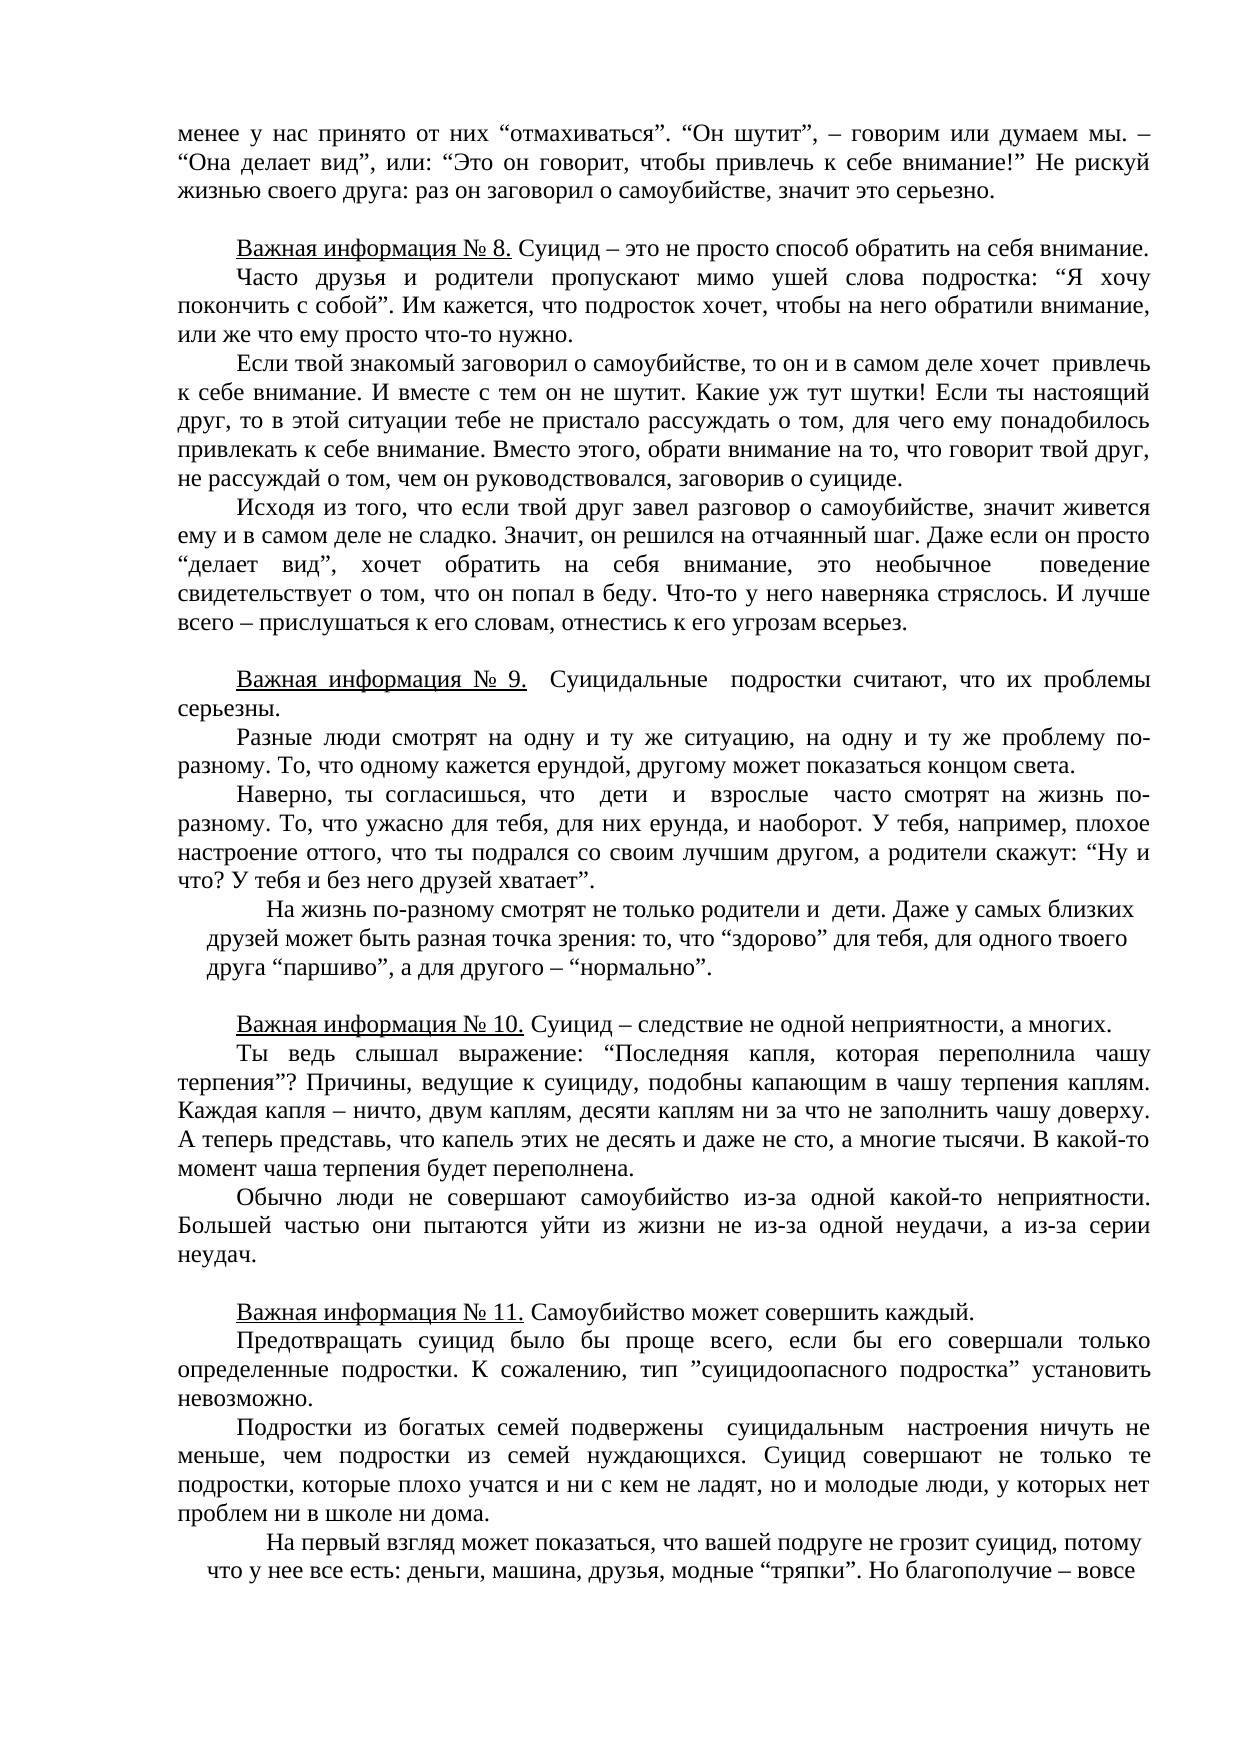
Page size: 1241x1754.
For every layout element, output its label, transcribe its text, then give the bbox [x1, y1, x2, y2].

text Если твой знакомый заговорил о самоубийстве, то он и в самом деле хочет привлечь к себе внимание. И вместе с тем он не шутит. Какие уж тут шутки! Если ты настоящий друг, то в этой ситуации тебе не пристало рассуждать о том, для чего ему понадобилось привлекать к себе внимание. Вместо этого, обрати внимание на то, что говорит твой друг, не рассуждай о том, чем он руководствовался, заговорив о суициде. [177, 348, 1152, 492]
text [177, 118, 1152, 204]
text Важная информация № 11. Самоубийство может совершить каждый. [177, 1297, 1152, 1326]
text Обычно люди не совершают самоубийство из-за одной какой-то неприятности. Большей частью они пытаются уйти из жизни не из-за одной неудачи, а из-за серии неудач. [177, 1182, 1152, 1268]
text Важная информация № 9. Суицидальные подростки считают, что их проблемы серьезны. [177, 664, 1152, 722]
text На жизнь по-разному смотрят не только родители и дети. Даже у самых близких друзей может быть разная точка зрения: то, что “здорово” для тебя, для одного твоего друга “паршиво”, а для другого – “нормально”. [207, 894, 1152, 981]
text Подростки из богатых семей подвержены суицидальным настроения ничуть не меньше, чем подростки из семей нуждающихся. Суицид совершают не только те подростки, которые плохо учатся и ни с кем не ладят, но и молодые люди, у которых нет проблем ни в школе ни дома. [177, 1412, 1152, 1527]
text Ты ведь слышал выражение: “Последняя капля, которая переполнила чашу терпения”? Причины, ведущие к суициду, подобны капающим в чашу терпения каплям. Каждая капля – ничто, двум каплям, десяти каплям ни за что не заполнить чашу доверху. А теперь представь, что капель этих не десять и даже не сто, а многие тысячи. В какой-то момент чаша терпения будет переполнена. [177, 1038, 1152, 1182]
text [207, 1527, 1152, 1584]
text Разные люди смотрят на одну и ту же ситуацию, на одну и ту же проблему по-разному. То, что одному кажется ерундой, другому может показаться концом света. [177, 722, 1152, 779]
text Важная информация № 10. Суицид – следствие не одной неприятности, а многих. [177, 1009, 1152, 1038]
text Важная информация № 8. Суицид – это не просто способ обратить на себя внимание. [177, 233, 1152, 262]
text Предотвращать суицид было бы проще всего, если бы его совершали только определенные подростки. К сожалению, тип ”суицидоопасного подростка” установить невозможно. [177, 1326, 1152, 1412]
text Наверно, ты согласишься, что дети и взрослые часто смотрят на жизнь по-разному. То, что ужасно для тебя, для них ерунда, и наоборот. У тебя, например, плохое настроение оттого, что ты подрался со своим лучшим другом, а родители скажут: “Ну и что? У тебя и без него друзей хватает”. [177, 779, 1152, 894]
text Исходя из того, что если твой друг завел разговор о самоубийстве, значит живется ему и в самом деле не сладко. Значит, он решился на отчаянный шаг. Даже если он просто “делает вид”, хочет обратить на себя внимание, это необычное поведение свидетельствует о том, что он попал в беду. Что-то у него наверняка стряслось. И лучше всего – прислушаться к его словам, отнестись к его угрозам всерьез. [177, 492, 1152, 636]
text Часто друзья и родители пропускают мимо ушей слова подростка: “Я хочу покончить с собой”. Им кажется, что подросток хочет, чтобы на него обратили внимание, или же что ему просто что-то нужно. [177, 262, 1152, 348]
